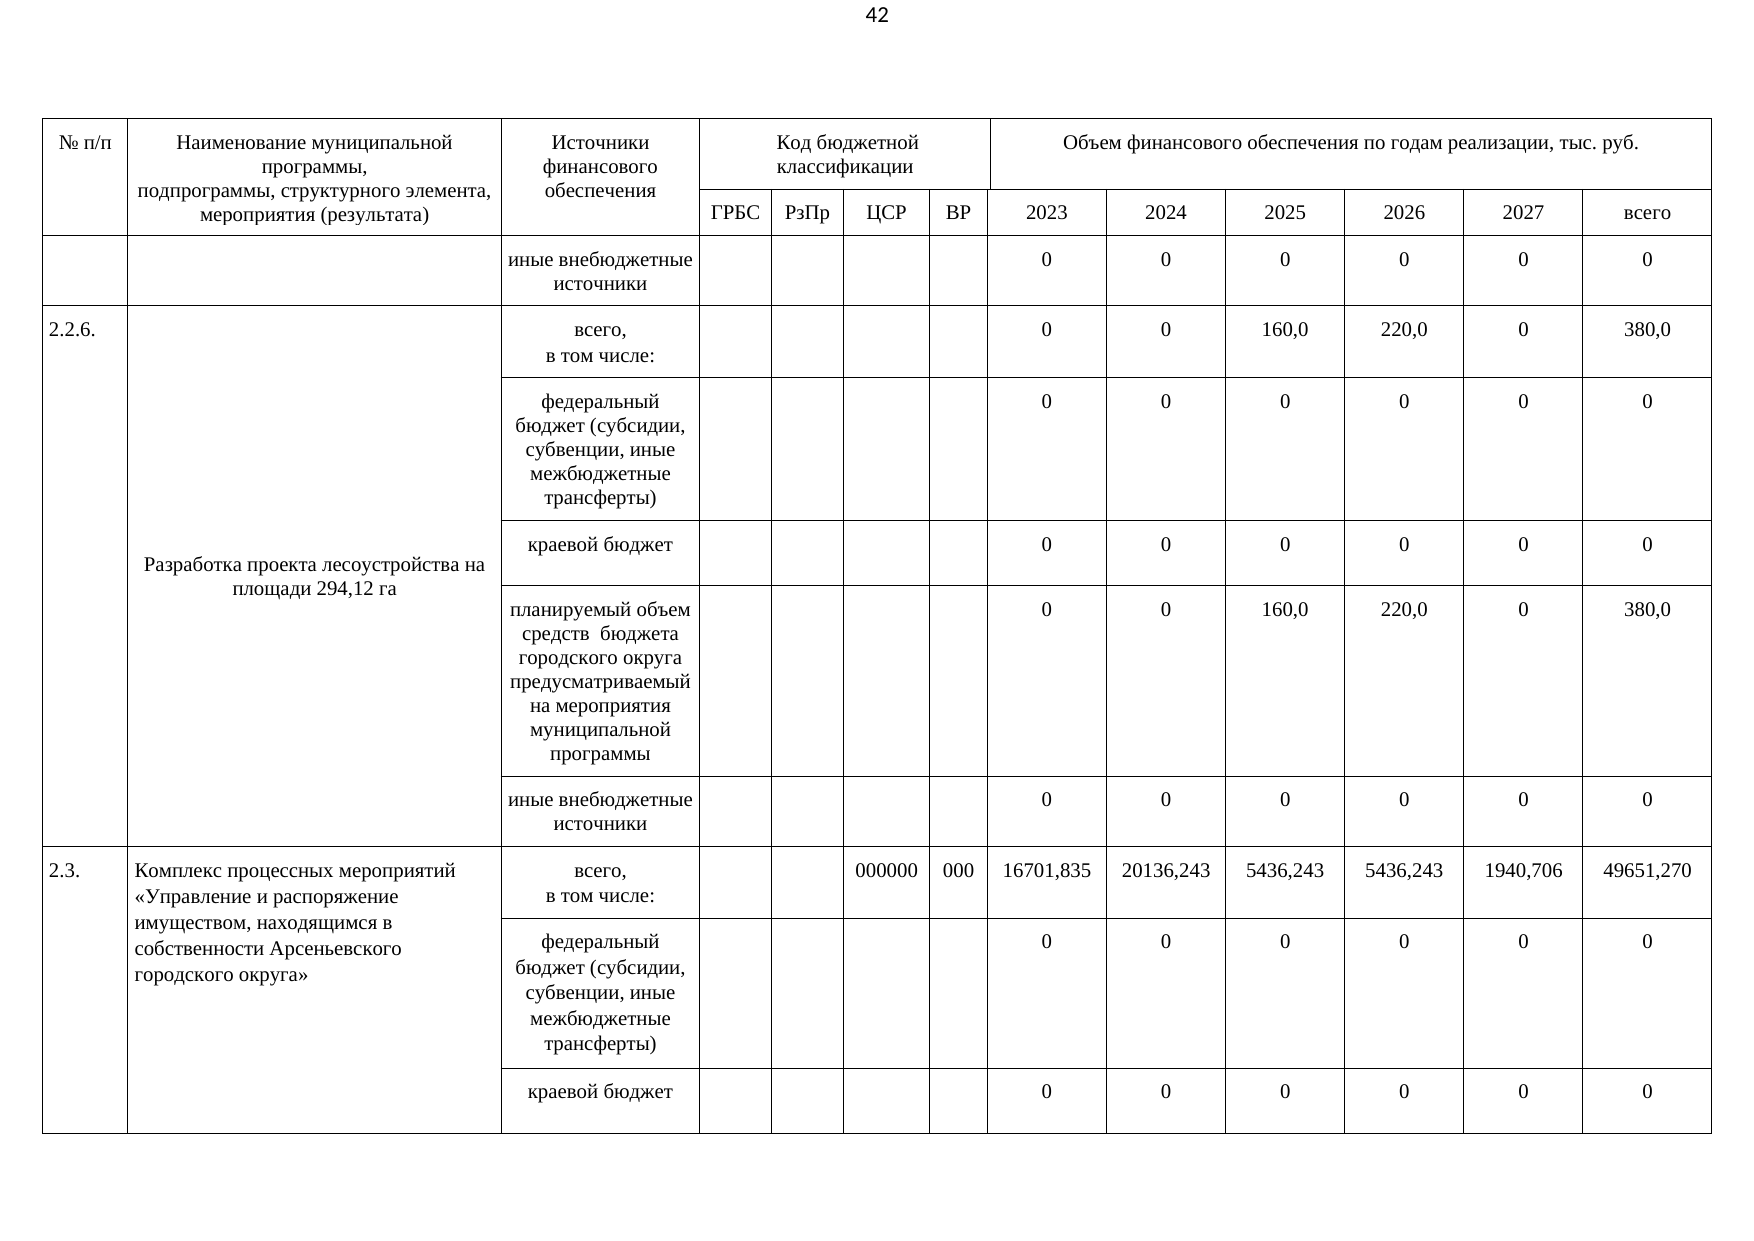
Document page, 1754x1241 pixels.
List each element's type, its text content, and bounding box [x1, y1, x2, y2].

table_cell 0 [1464, 586, 1582, 776]
table_cell 0 [1345, 777, 1463, 846]
table_cell 0 [988, 777, 1106, 846]
table_cell 49651,270 [1583, 847, 1711, 918]
table_cell 0 [988, 521, 1106, 585]
table_cell 0 [1464, 919, 1582, 1067]
table_cell ГРБС [700, 190, 771, 235]
table_cell РзПр [772, 190, 843, 235]
table_cell краевой бюджет [502, 521, 699, 585]
table_cell федеральный бюджет (субсидии, субвенции, иные межбюджетные трансферты) [502, 919, 699, 1067]
table_cell Комплекс процессных мероприятий «Управление и распоряжение имуществом, находящимся в собственности Арсеньевского городского округа» [128, 847, 501, 1132]
table_cell [930, 586, 987, 776]
table_cell Разработка проекта лесоустройства на площади 294,12 га [128, 306, 501, 846]
table_cell 0 [1464, 777, 1582, 846]
table_cell 000 [930, 847, 987, 918]
table_cell 5436,243 [1226, 847, 1344, 918]
table_cell [700, 919, 771, 1067]
table_cell 0 [1345, 236, 1463, 305]
table_cell [700, 521, 771, 585]
table_cell иные внебюджетные источники [502, 236, 699, 305]
table_cell [930, 777, 987, 846]
table_cell 0 [1226, 378, 1344, 520]
table_cell [844, 521, 929, 585]
table_cell 0 [1583, 521, 1711, 585]
table_header Код бюджетной классификации [700, 119, 990, 189]
table_cell 0 [1583, 236, 1711, 305]
table_cell 2025 [1226, 190, 1344, 235]
table_cell 160,0 [1226, 586, 1344, 776]
table_cell [930, 378, 987, 520]
table_cell 16701,835 [988, 847, 1106, 918]
table_cell 0 [1464, 521, 1582, 585]
table_cell [844, 378, 929, 520]
table_cell [700, 847, 771, 918]
table_cell [844, 1069, 929, 1132]
table_cell 0 [1107, 521, 1225, 585]
table_cell [930, 1069, 987, 1132]
table_cell [772, 1069, 843, 1132]
table_cell 0 [1226, 1069, 1344, 1132]
table_cell всего, в том числе: [502, 847, 699, 918]
table_cell 0 [1583, 1069, 1711, 1132]
table_cell 0 [1107, 378, 1225, 520]
table_cell ВР [930, 190, 987, 235]
table_cell 0 [1464, 1069, 1582, 1132]
table_cell ЦСР [844, 190, 929, 235]
table_cell 0 [1583, 378, 1711, 520]
table_cell [772, 378, 843, 520]
table_cell краевой бюджет [502, 1069, 699, 1132]
table_cell 0 [1107, 306, 1225, 377]
table_cell [700, 777, 771, 846]
table_cell [844, 236, 929, 305]
table_cell 2026 [1345, 190, 1463, 235]
table_cell 000000 [844, 847, 929, 918]
table_cell [700, 306, 771, 377]
table_cell [930, 236, 987, 305]
table_cell [772, 919, 843, 1067]
table_cell 0 [1107, 236, 1225, 305]
table_cell [772, 236, 843, 305]
table_cell 0 [1226, 919, 1344, 1067]
table_cell 2023 [988, 190, 1106, 235]
table_cell 2.3. [43, 847, 127, 1132]
table_cell 0 [1464, 236, 1582, 305]
table_cell [772, 586, 843, 776]
table_cell 160,0 [1226, 306, 1344, 377]
table_cell 0 [1107, 586, 1225, 776]
table_cell [772, 306, 843, 377]
table_cell 0 [988, 236, 1106, 305]
table_cell 0 [1345, 919, 1463, 1067]
table_cell планируемый объем средств бюджета городского округа предусматриваемый на мероприятия муниципальной программы [502, 586, 699, 776]
table_cell [700, 1069, 771, 1132]
table_cell [930, 919, 987, 1067]
table_cell 220,0 [1345, 586, 1463, 776]
table_cell [772, 847, 843, 918]
table_cell 380,0 [1583, 586, 1711, 776]
table_cell [930, 306, 987, 377]
table_cell 0 [1583, 919, 1711, 1067]
table_cell [700, 236, 771, 305]
table_cell 0 [1464, 306, 1582, 377]
table_cell 20136,243 [1107, 847, 1225, 918]
table_cell иные внебюджетные источники [502, 777, 699, 846]
table_cell 2.2.6. [43, 306, 127, 846]
table_cell [844, 586, 929, 776]
table_header № п/п [43, 119, 127, 235]
table_cell федеральный бюджет (субсидии, субвенции, иные межбюджетные трансферты) [502, 378, 699, 520]
table_cell 220,0 [1345, 306, 1463, 377]
table_cell 380,0 [1583, 306, 1711, 377]
table_cell 0 [988, 378, 1106, 520]
table_cell [844, 777, 929, 846]
table_cell [844, 919, 929, 1067]
table_cell 2027 [1464, 190, 1582, 235]
table_cell 0 [1107, 777, 1225, 846]
table_cell 0 [1107, 1069, 1225, 1132]
table_cell всего [1583, 190, 1711, 235]
table_cell [930, 521, 987, 585]
table_cell 0 [1464, 378, 1582, 520]
table_cell 0 [988, 586, 1106, 776]
table_cell [700, 378, 771, 520]
table_cell 0 [1583, 777, 1711, 846]
table_header Источники финансового обеспечения [502, 119, 699, 235]
table_header Наименование муниципальной программы, подпрограммы, структурного элемента, мероприятия (результата) [128, 119, 501, 235]
table_cell 0 [1226, 777, 1344, 846]
table_cell [772, 521, 843, 585]
table_cell [844, 306, 929, 377]
table_cell [700, 586, 771, 776]
table_cell 0 [1226, 236, 1344, 305]
table_cell 0 [1107, 919, 1225, 1067]
table_cell 2024 [1107, 190, 1225, 235]
table_cell 0 [988, 919, 1106, 1067]
table_cell 0 [988, 306, 1106, 377]
table_cell 1940,706 [1464, 847, 1582, 918]
table_cell 0 [1226, 521, 1344, 585]
table_cell всего, в том числе: [502, 306, 699, 377]
table_cell 0 [1345, 378, 1463, 520]
table_cell 5436,243 [1345, 847, 1463, 918]
table_cell 0 [1345, 521, 1463, 585]
table_cell [772, 777, 843, 846]
table_header Объем финансового обеспечения по годам реализации, тыс. руб. [991, 119, 1711, 189]
table_cell 0 [988, 1069, 1106, 1132]
table_cell 0 [1345, 1069, 1463, 1132]
